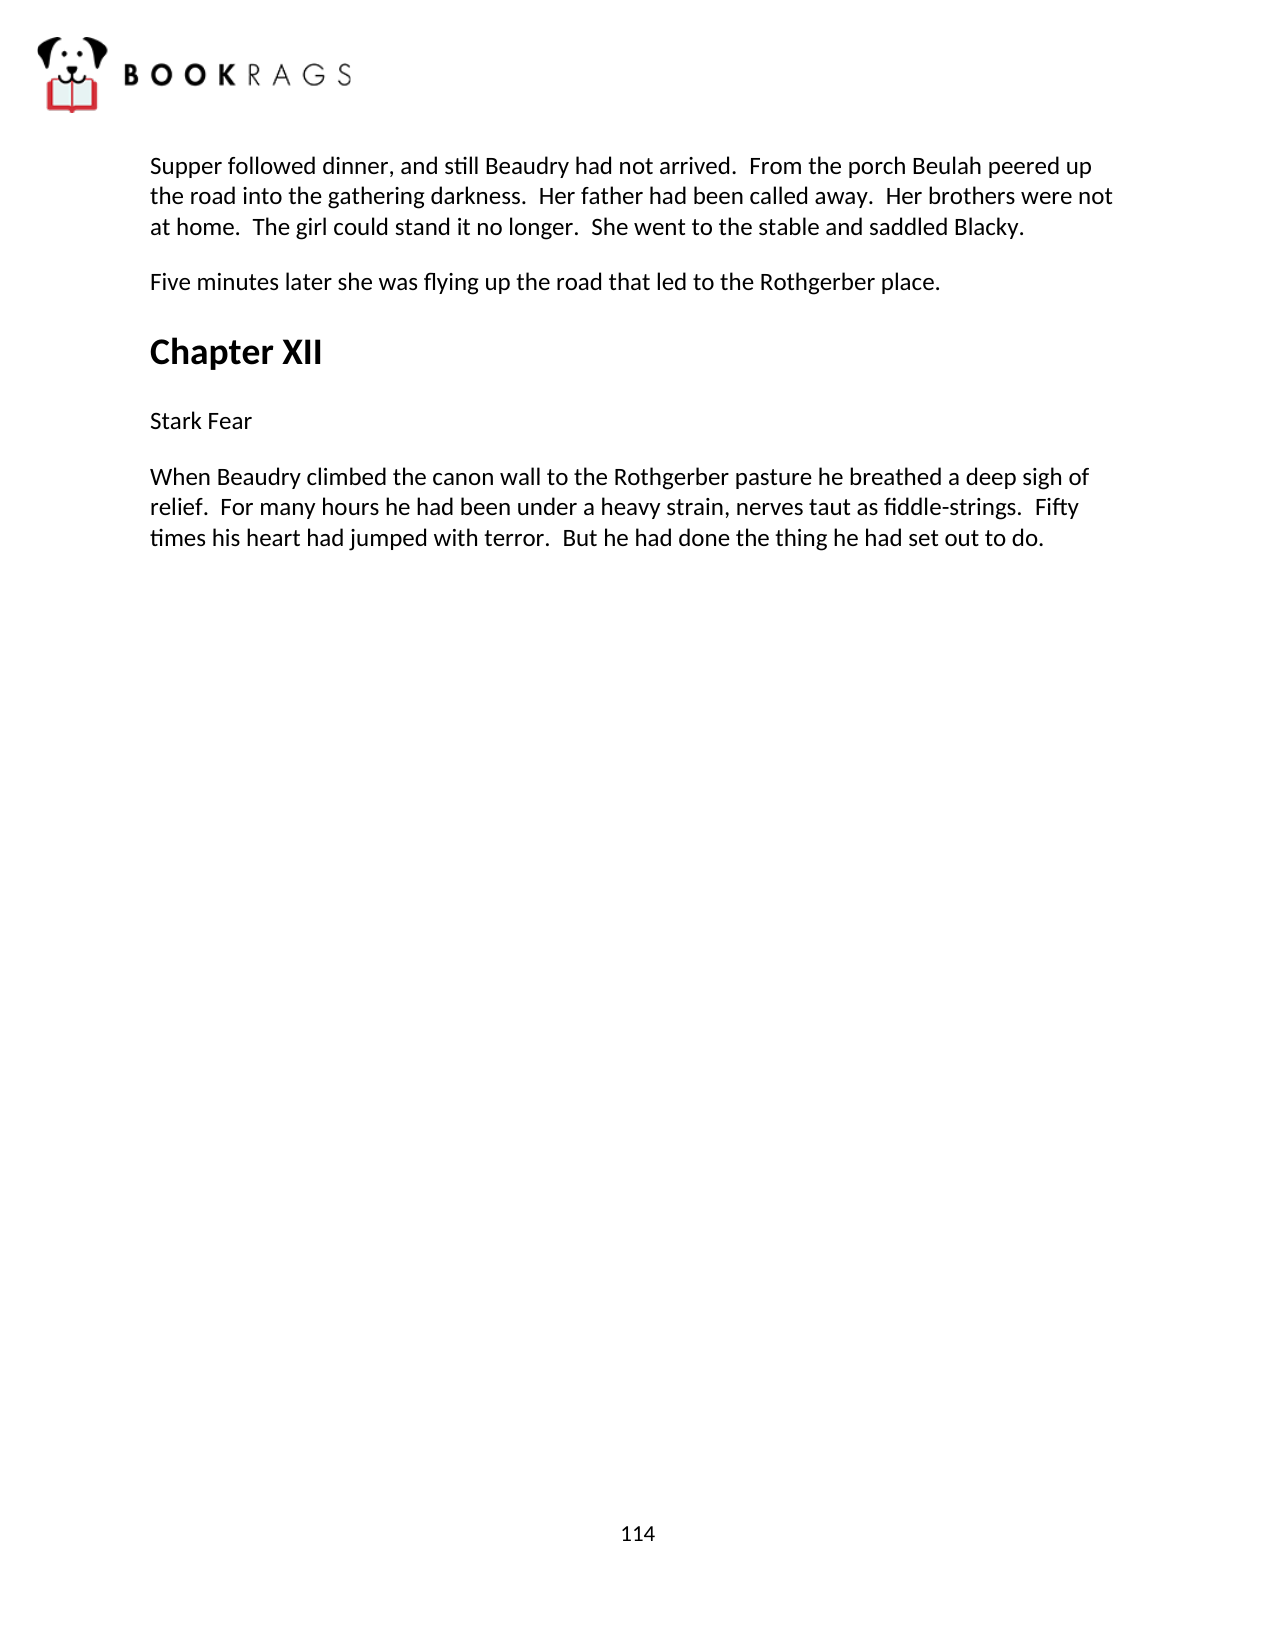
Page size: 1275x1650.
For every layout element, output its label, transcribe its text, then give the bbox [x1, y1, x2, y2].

text Supper followed dinner, and still Beaudry had not arrived. From the porch Beulah peered up the road into the gathering darkness. Her father had been called away. Her brothers were not at home. The girl could stand it no longer. She went to the stable and saddled Blacky. [150, 150, 1125, 242]
text Stark Fear [150, 405, 1125, 436]
text When Beaudry climbed the canon wall to the Rothgerber pasture he breathed a deep sigh of relief. For many hours he had been under a heavy strain, nerves taut as fiddle-strings. Fifty times his heart had jumped with terror. But he had done the thing he had set out to do. [150, 461, 1125, 552]
text Five minutes later she was flying up the road that led to the Rothgerber place. [150, 267, 1125, 297]
text Chapter XII [150, 328, 1125, 374]
picture [37, 37, 351, 113]
